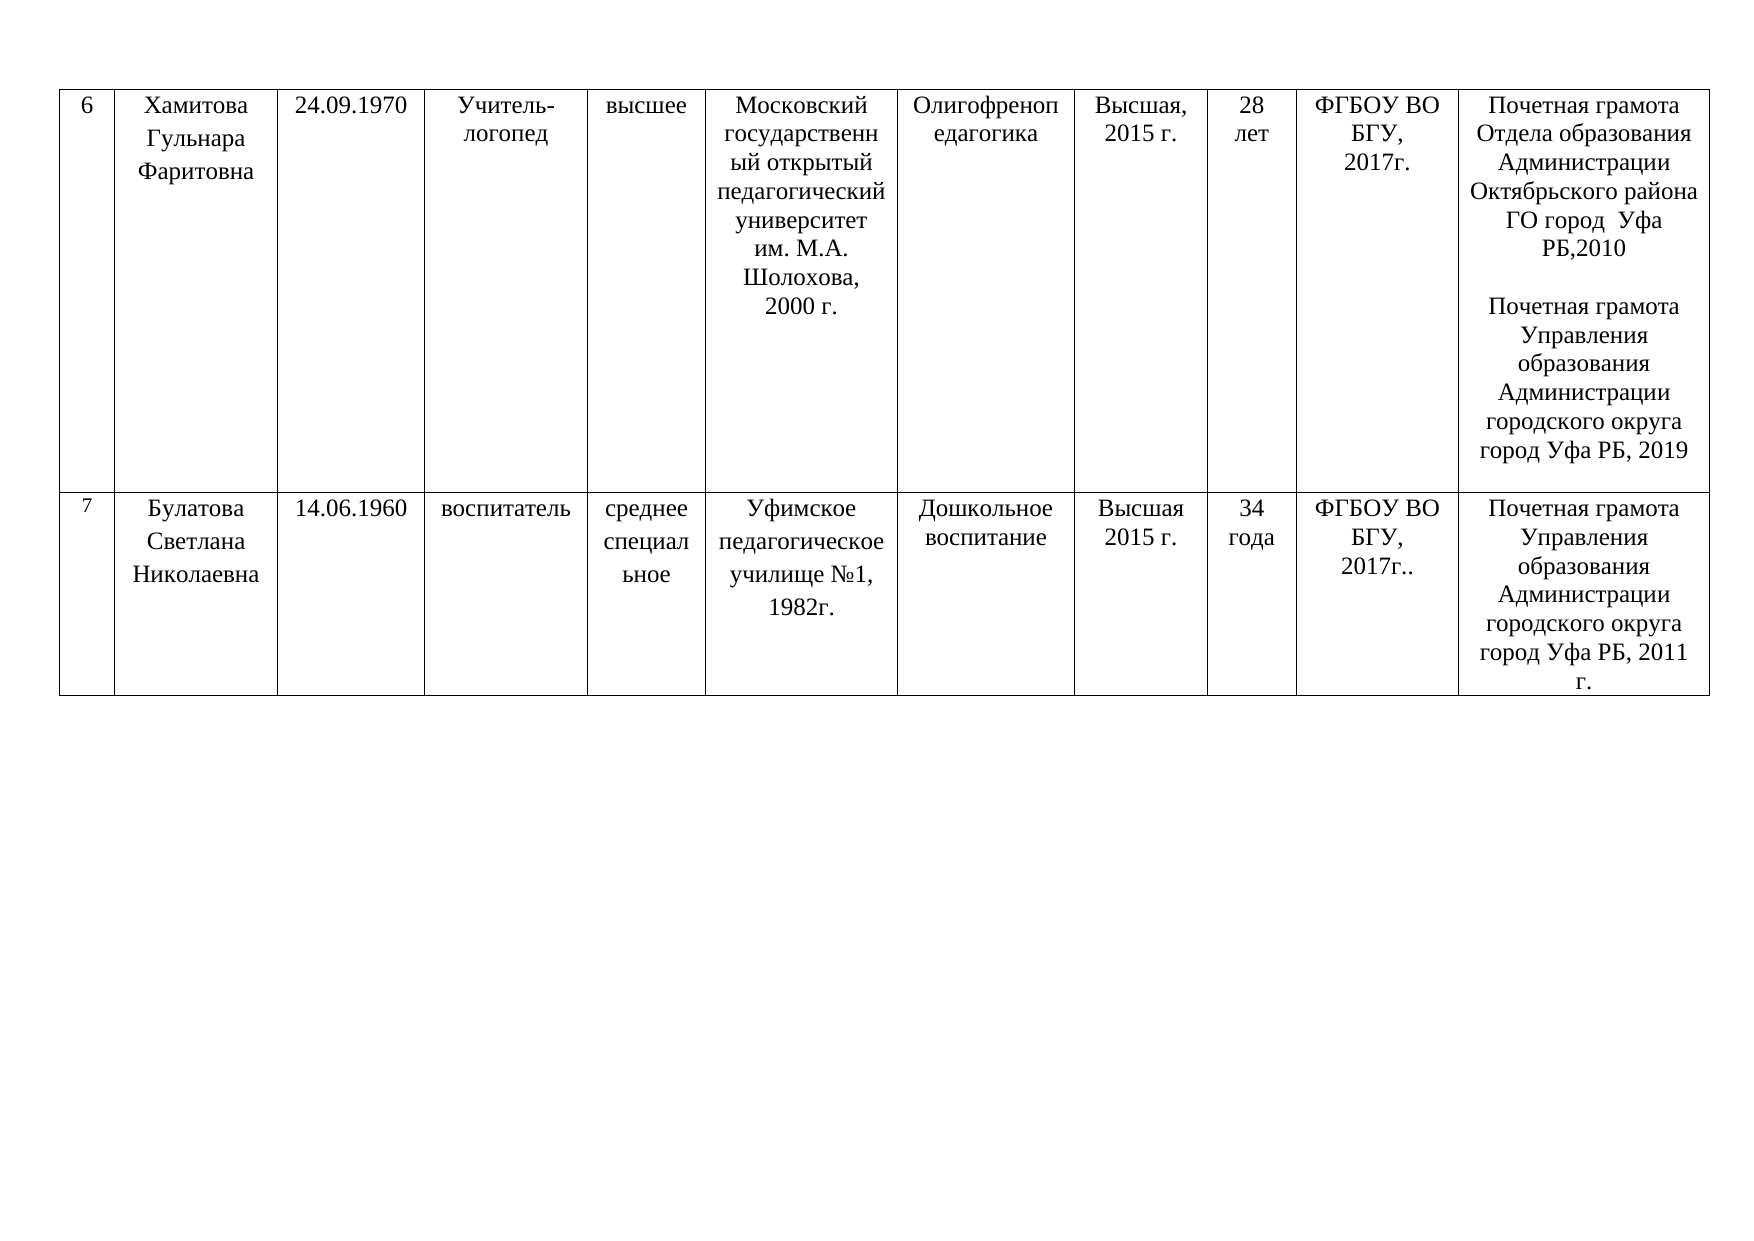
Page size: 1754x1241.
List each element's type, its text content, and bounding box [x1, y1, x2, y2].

table_cell Почетная грамота Управления образования Администрации городского округа город Уфа РБ, 2011 г. [1459, 493, 1709, 694]
table_cell Почетная грамота Отдела образования Администрации Октябрьского района ГО город Уфа РБ,2010 Почетная грамота Управления образования Администрации городского округа город Уфа РБ, 2019 [1459, 90, 1709, 492]
table_cell Олигофренопедагогика [898, 90, 1074, 492]
table_cell 14.06.1960 [278, 493, 424, 694]
table_cell 6 [60, 90, 114, 492]
table_cell 34 года [1208, 493, 1296, 694]
table_cell 24.09.1970 [278, 90, 424, 492]
table_cell ФГБОУ ВО БГУ, 2017г. [1297, 90, 1458, 492]
table_cell Учитель-логопед [425, 90, 587, 492]
table_cell Московский государственный открытый педагогический университет им. М.А. Шолохова, 2000 г. [706, 90, 897, 492]
table_cell 28 лет [1208, 90, 1296, 492]
table_cell среднее специальное [588, 493, 705, 694]
table_cell Дошкольное воспитание [898, 493, 1074, 694]
table_cell Булатова Светлана Николаевна [115, 493, 277, 694]
table_cell 7 [60, 493, 114, 694]
table_cell Уфимское педагогическое училище №1, 1982г. [706, 493, 897, 694]
table_cell высшее [588, 90, 705, 492]
table_cell ФГБОУ ВО БГУ, 2017г.. [1297, 493, 1458, 694]
table_cell Высшая, 2015 г. [1075, 90, 1207, 492]
table_cell Хамитова Гульнара Фаритовна [115, 90, 277, 492]
table_cell воспитатель [425, 493, 587, 694]
table_cell Высшая 2015 г. [1075, 493, 1207, 694]
